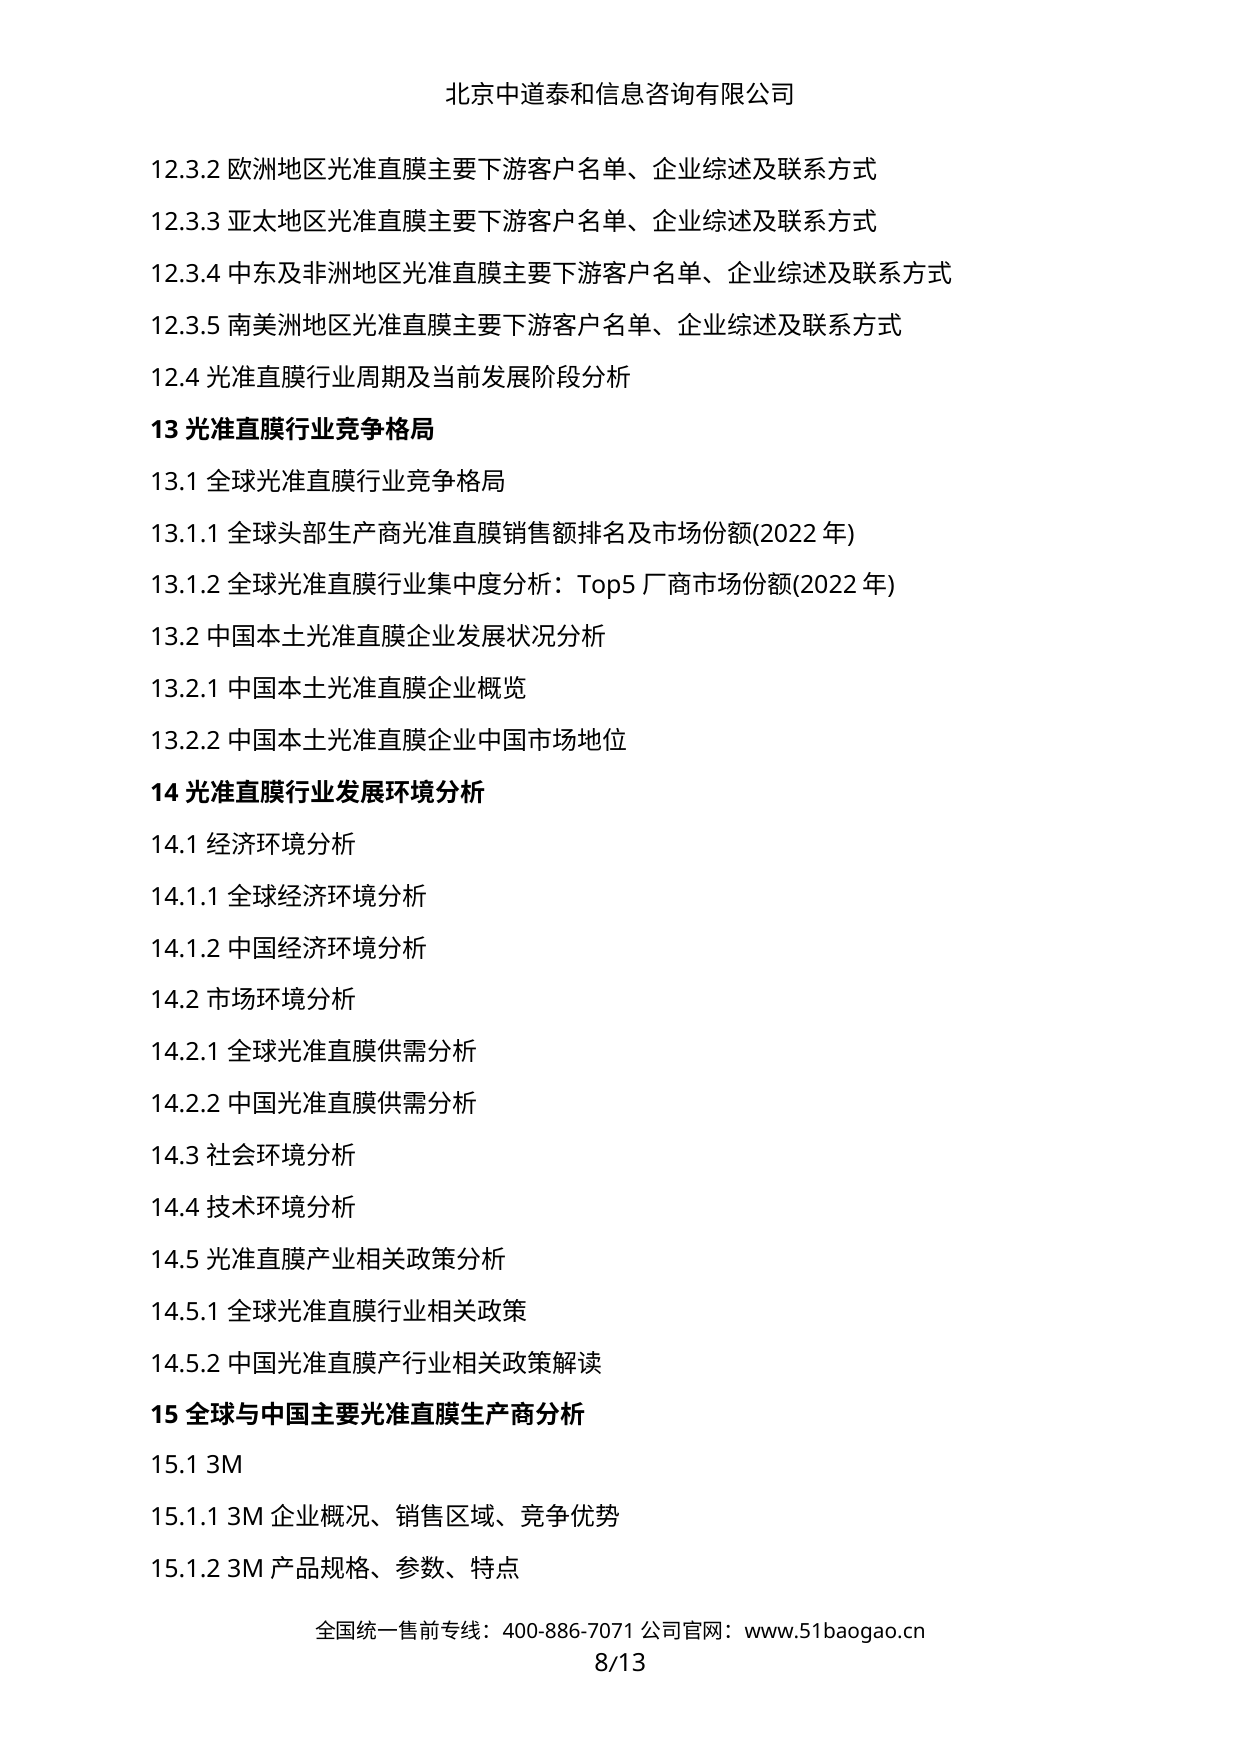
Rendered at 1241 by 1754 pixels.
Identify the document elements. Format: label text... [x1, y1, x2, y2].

text 13.2.2 中国本土光准直膜企业中国市场地位 [150, 721, 1090, 757]
text 13.1.1 全球头部生产商光准直膜销售额排名及市场份额(2022年) [150, 513, 1090, 549]
text 15.1 3M [150, 1447, 1090, 1481]
text 14.2.1 全球光准直膜供需分析 [150, 1032, 1090, 1068]
text 12.4 光准直膜行业周期及当前发展阶段分析 [150, 357, 1090, 394]
text 13.2 中国本土光准直膜企业发展状况分析 [150, 617, 1090, 653]
text 14.1.1 全球经济环境分析 [150, 876, 1090, 912]
text 15.1.1 3M 企业概况、销售区域、竞争优势 [150, 1497, 1090, 1533]
text 14.1 经济环境分析 [150, 824, 1090, 861]
text 14.2.2 中国光准直膜供需分析 [150, 1084, 1090, 1120]
text 12.3.2 欧洲地区光准直膜主要下游客户名单、企业综述及联系方式 [150, 150, 1090, 186]
text 13.2.1 中国本土光准直膜企业概览 [150, 669, 1090, 705]
text 14.3 社会环境分析 [150, 1136, 1090, 1172]
text 14.4 技术环境分析 [150, 1187, 1090, 1224]
text 14.5.2 中国光准直膜产行业相关政策解读 [150, 1343, 1090, 1379]
text 14.5 光准直膜产业相关政策分析 [150, 1239, 1090, 1276]
text 12.3.4 中东及非洲地区光准直膜主要下游客户名单、企业综述及联系方式 [150, 254, 1090, 290]
text 14 光准直膜行业发展环境分析 [150, 772, 1090, 809]
text 15 全球与中国主要光准直膜生产商分析 [150, 1395, 1090, 1431]
text 13.1.2 全球光准直膜行业集中度分析：Top5 厂商市场份额(2022年) [150, 565, 1090, 601]
text 13 光准直膜行业竞争格局 [150, 409, 1090, 446]
text 15.1.2 3M 产品规格、参数、特点 [150, 1548, 1090, 1585]
text 14.5.1 全球光准直膜行业相关政策 [150, 1291, 1090, 1327]
text 12.3.3 亚太地区光准直膜主要下游客户名单、企业综述及联系方式 [150, 202, 1090, 238]
text 13.1 全球光准直膜行业竞争格局 [150, 461, 1090, 497]
text 12.3.5 南美洲地区光准直膜主要下游客户名单、企业综述及联系方式 [150, 306, 1090, 342]
text 14.1.2 中国经济环境分析 [150, 928, 1090, 964]
text 14.2 市场环境分析 [150, 980, 1090, 1016]
